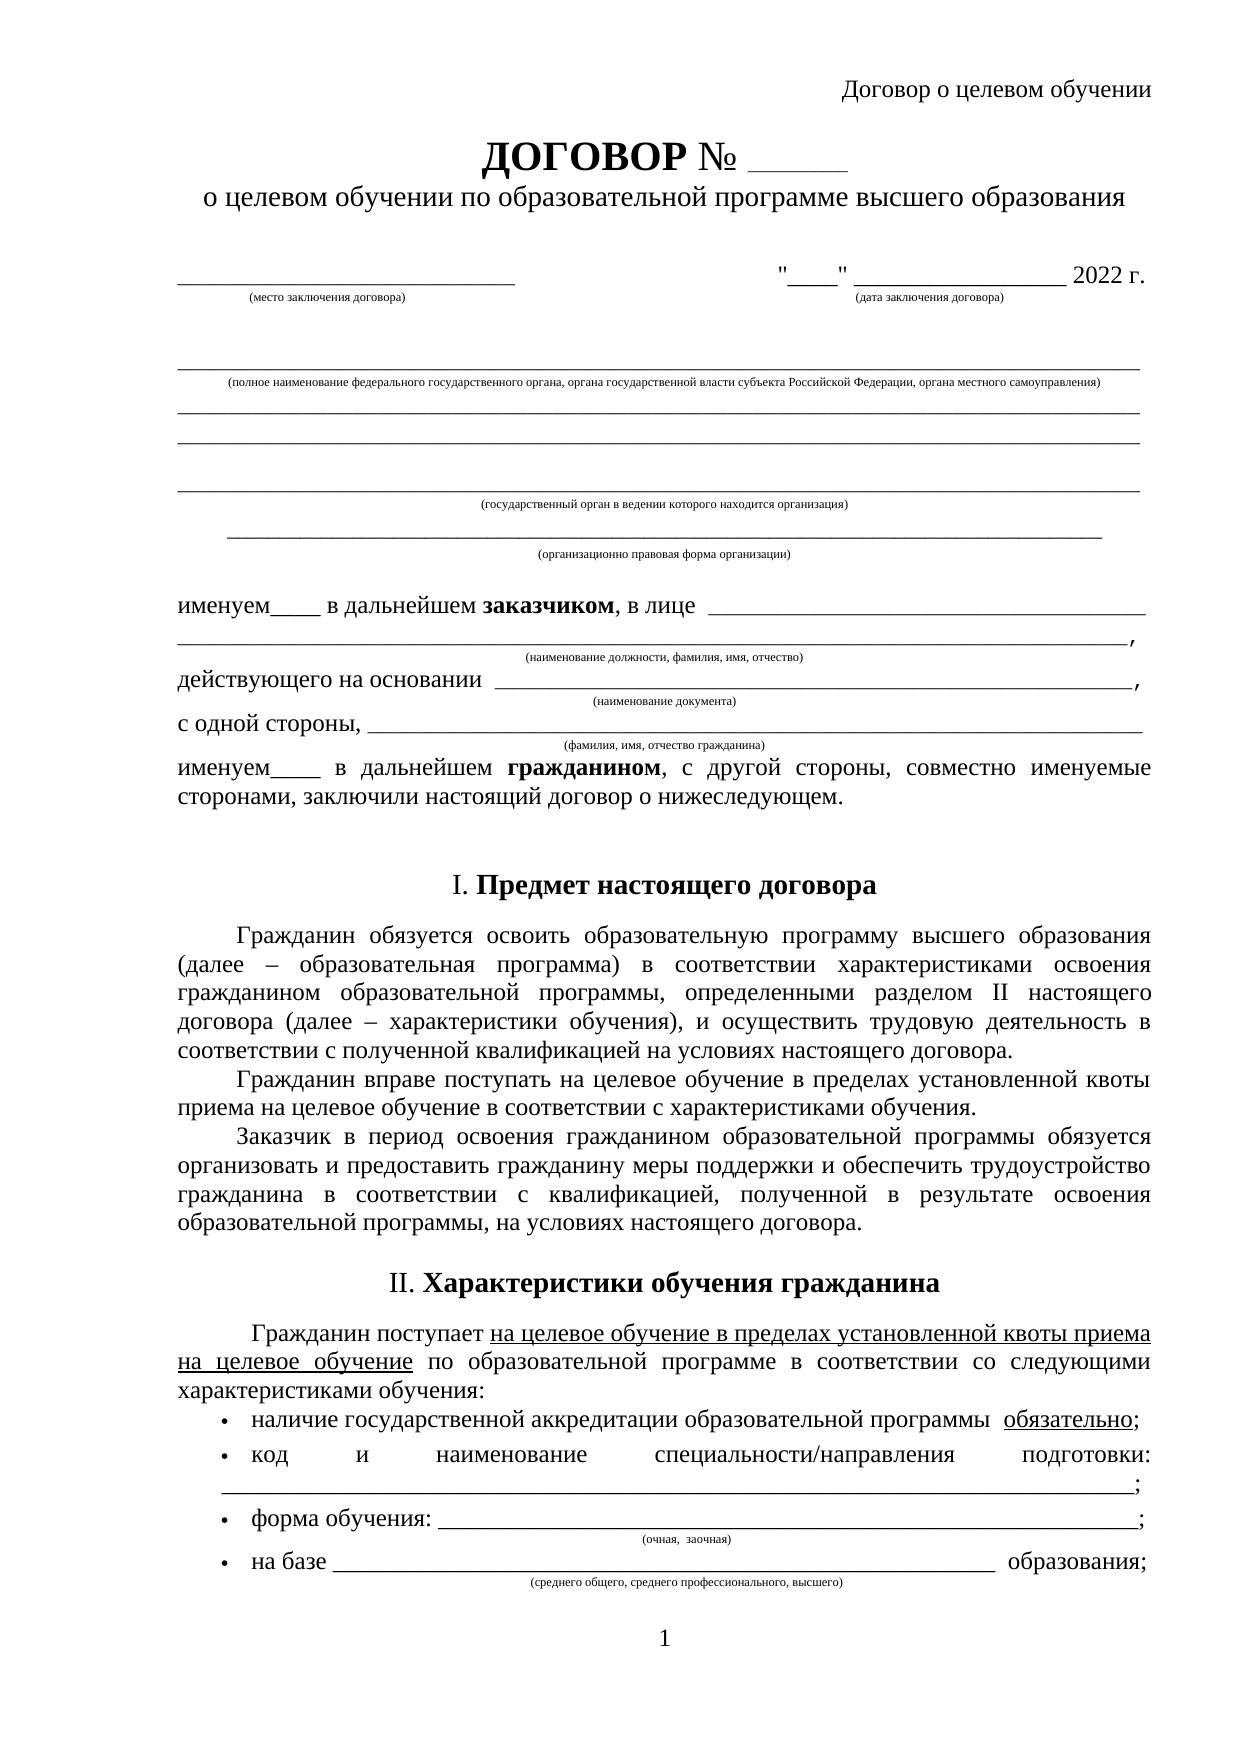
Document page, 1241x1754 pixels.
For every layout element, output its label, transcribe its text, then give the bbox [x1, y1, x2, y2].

list на базе _____________________________________________________ образования; [222, 1546, 1152, 1574]
text ___________________________ "____" _________________ 2022 г. [177, 260, 1152, 289]
text _____________________________________________________________________________ [177, 425, 1152, 449]
text именуем____ в дальнейшем заказчиком, в лице ___________________________________ [177, 590, 1152, 620]
text ____________________________________________________________________________, [177, 626, 1152, 650]
text I. Предмет настоящего договора [177, 867, 1152, 901]
list форма обучения: ________________________________________________________; [222, 1503, 1152, 1531]
text II. Характеристики обучения гражданина [177, 1265, 1152, 1298]
text (организационно правовая форма организации) [177, 547, 1152, 562]
text Гражданин обязуется освоить образовательную программу высшего образования (далее – образовательная программа) в соответствии характеристиками освоения гражданином образовательной программы, определенными разделом II настоящего договора (далее – характеристики обучения), и осуществить трудовую деятельность в соответствии с полученной квалификацией на условиях настоящего договора. [177, 920, 1152, 1064]
text действующего на основании ___________________________________________________, [177, 664, 1152, 694]
text Заказчик в период освоения гражданином образовательной программы обязуется организовать и предоставить гражданину меры поддержки и обеспечить трудоустройство гражданина в соответствии с квалификацией, полученной в результате освоения образовательной программы, на условиях настоящего договора. [177, 1121, 1152, 1236]
text (наименование документа) [177, 694, 1152, 708]
text (место заключения договора) (дата заключения договора) [177, 289, 1152, 304]
text о целевом обучении по образовательной программе высшего образования [177, 179, 1152, 213]
text (государственный орган в ведении которого находится организация) [177, 496, 1152, 511]
text _____________________________________________________________________________ [177, 351, 1152, 375]
text ____________________________________________________________________________________ [177, 517, 1152, 541]
text (наименование должности, фамилия, имя, отчество) [177, 650, 1152, 664]
text Гражданин поступает на целевое обучение в пределах установленной квоты приема на целевое обучение по образовательной программе в соответствии со следующими характеристиками обучения: [177, 1318, 1152, 1404]
text (фамилия, имя, отчество гражданина) [177, 738, 1152, 752]
list код и наименование специальности/направления подготовки: _________________________________________________________________________; [222, 1439, 1152, 1496]
text ДОГОВОР № ____________ [177, 131, 1152, 179]
text (полное наименование федерального государственного органа, органа государственной власти субъекта Российской Федерации, органа местного самоуправления) [177, 375, 1152, 389]
text Гражданин вправе поступать на целевое обучение в пределах установленной квоты приема на целевое обучение в соответствии с характеристиками обучения. [177, 1064, 1152, 1121]
text _____________________________________________________________________________ [177, 473, 1152, 496]
text (очная, заочная) [222, 1531, 1152, 1546]
text _____________________________________________________________________________ [177, 396, 1152, 419]
list наличие государственной аккредитации образовательной программы обязательно; [222, 1404, 1152, 1433]
text именуем____ в дальнейшем гражданином, с другой стороны, совместно именуемые сторонами, заключили настоящий договор о нижеследующем. [177, 752, 1152, 810]
text с одной стороны, ______________________________________________________________ [177, 708, 1152, 738]
text (среднего общего, среднего профессионального, высшего) [222, 1574, 1152, 1589]
